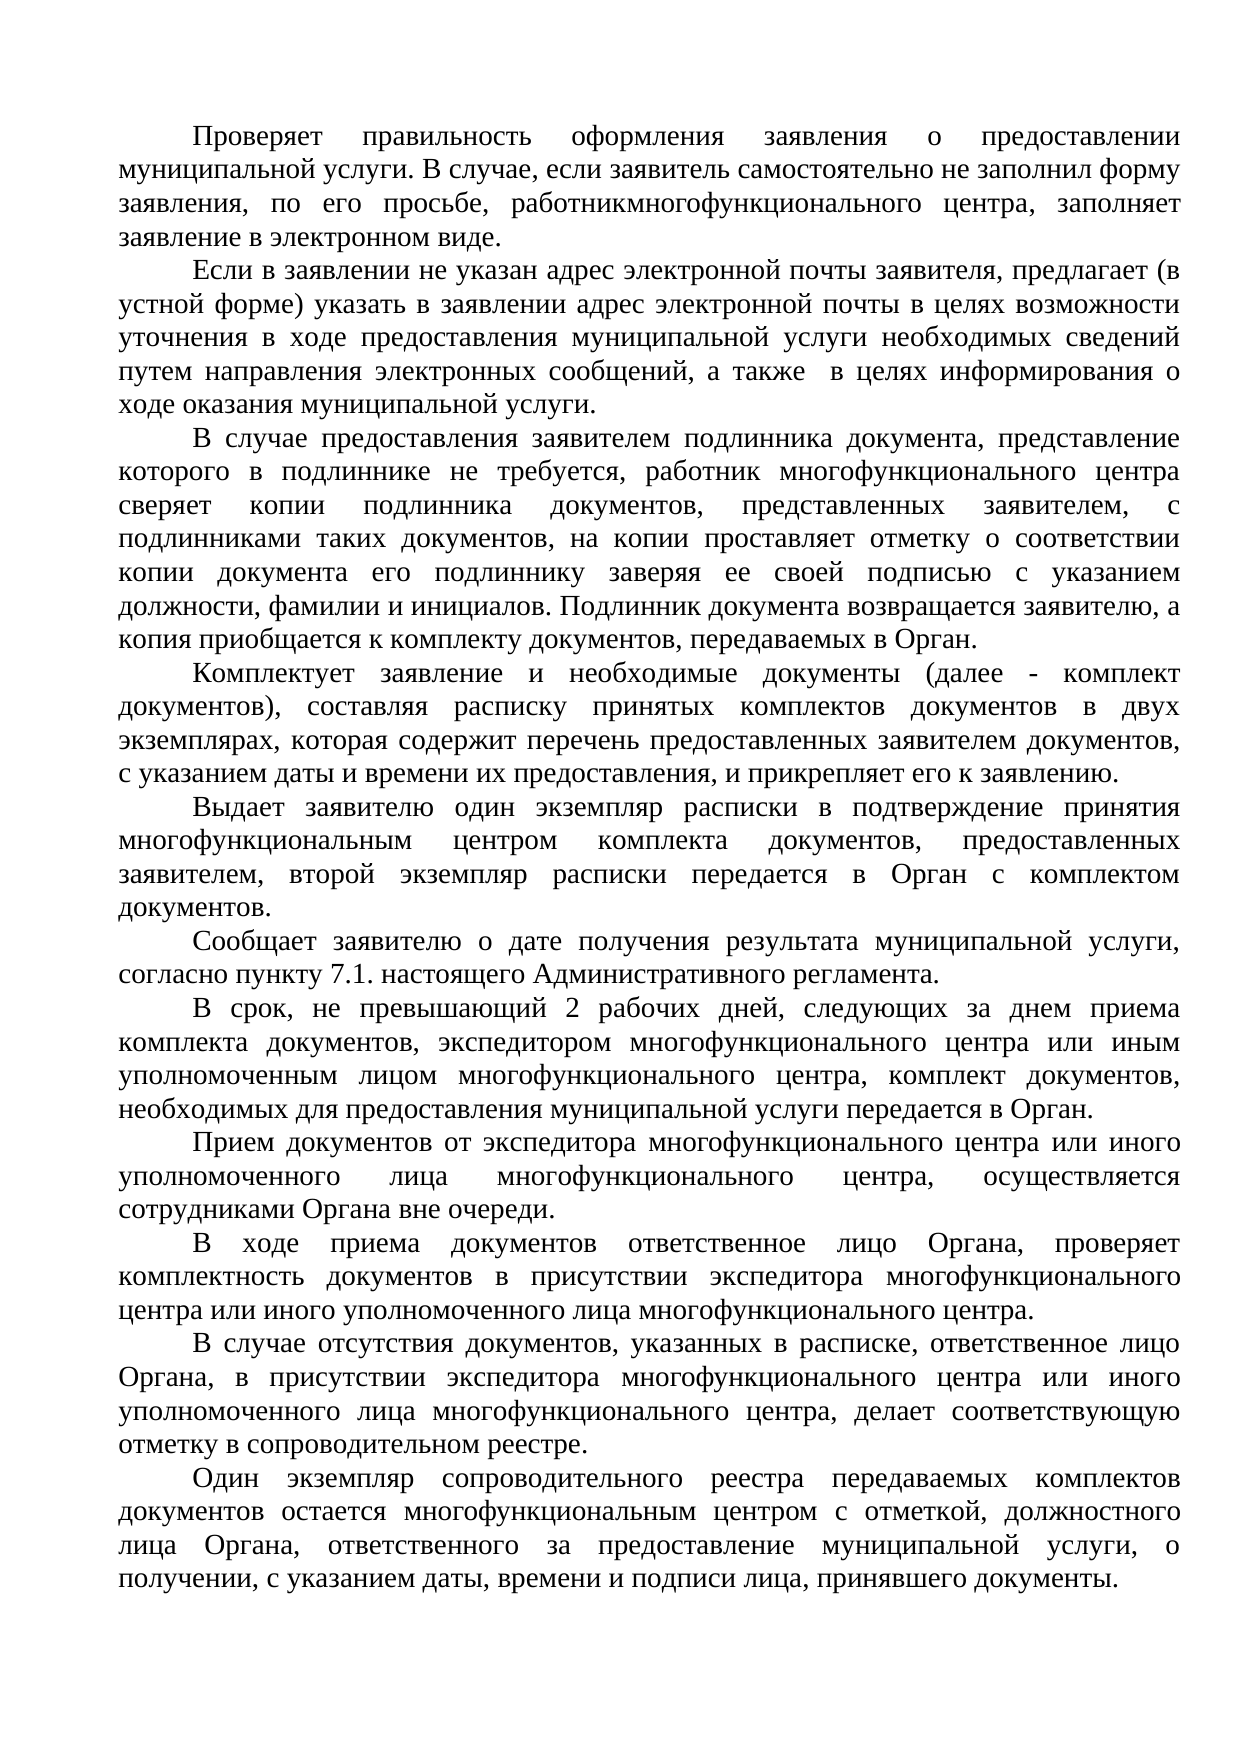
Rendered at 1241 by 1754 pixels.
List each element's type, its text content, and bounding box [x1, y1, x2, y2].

text Один экземпляр сопроводительного реестра передаваемых комплектов документов остается многофункциональным центром с отметкой, должностного лица Органа, ответственного за предоставление муниципальной услуги, о получении, с указанием даты, времени и подписи лица, принявшего документы. [118, 1460, 1181, 1594]
text Сообщает заявителю о дате получения результата муниципальной услуги, согласно пункту 7.1. настоящего Административного регламента. [118, 923, 1181, 990]
text Прием документов от экспедитора многофункционального центра или иного уполномоченного лица многофункционального центра, осуществляется сотрудниками Органа вне очереди. [118, 1124, 1181, 1225]
text В срок, не превышающий 2 рабочих дней, следующих за днем приема комплекта документов, экспедитором многофункционального центра или иным уполномоченным лицом многофункционального центра, комплект документов, необходимых для предоставления муниципальной услуги передается в Орган. [118, 990, 1181, 1124]
text Выдает заявителю один экземпляр расписки в подтверждение принятия многофункциональным центром комплекта документов, предоставленных заявителем, второй экземпляр расписки передается в Орган с комплектом документов. [118, 789, 1181, 923]
text В случае отсутствия документов, указанных в расписке, ответственное лицо Органа, в присутствии экспедитора многофункционального центра или иного уполномоченного лица многофункционального центра, делает соответствующую отметку в сопроводительном реестре. [118, 1326, 1181, 1460]
text Проверяет правильность оформления заявления о предоставлении муниципальной услуги. В случае, если заявитель самостоятельно не заполнил форму заявления, по его просьбе, работникмногофункционального центра, заполняет заявление в электронном виде. [118, 118, 1181, 252]
text Если в заявлении не указан адрес электронной почты заявителя, предлагает (в устной форме) указать в заявлении адрес электронной почты в целях возможности уточнения в ходе предоставления муниципальной услуги необходимых сведений путем направления электронных сообщений, а также в целях информирования о ходе оказания муниципальной услуги. [118, 252, 1181, 420]
text Комплектует заявление и необходимые документы (далее - комплект документов), составляя расписку принятых комплектов документов в двух экземплярах, которая содержит перечень предоставленных заявителем документов, с указанием даты и времени их предоставления, и прикрепляет его к заявлению. [118, 655, 1181, 789]
text В ходе приема документов ответственное лицо Органа, проверяет комплектность документов в присутствии экспедитора многофункционального центра или иного уполномоченного лица многофункционального центра. [118, 1225, 1181, 1326]
text В случае предоставления заявителем подлинника документа, представление которого в подлиннике не требуется, работник многофункционального центра сверяет копии подлинника документов, представленных заявителем, с подлинниками таких документов, на копии проставляет отметку о соответствии копии документа его подлиннику заверяя ее своей подписью с указанием должности, фамилии и инициалов. Подлинник документа возвращается заявителю, а копия приобщается к комплекту документов, передаваемых в Орган. [118, 420, 1181, 655]
